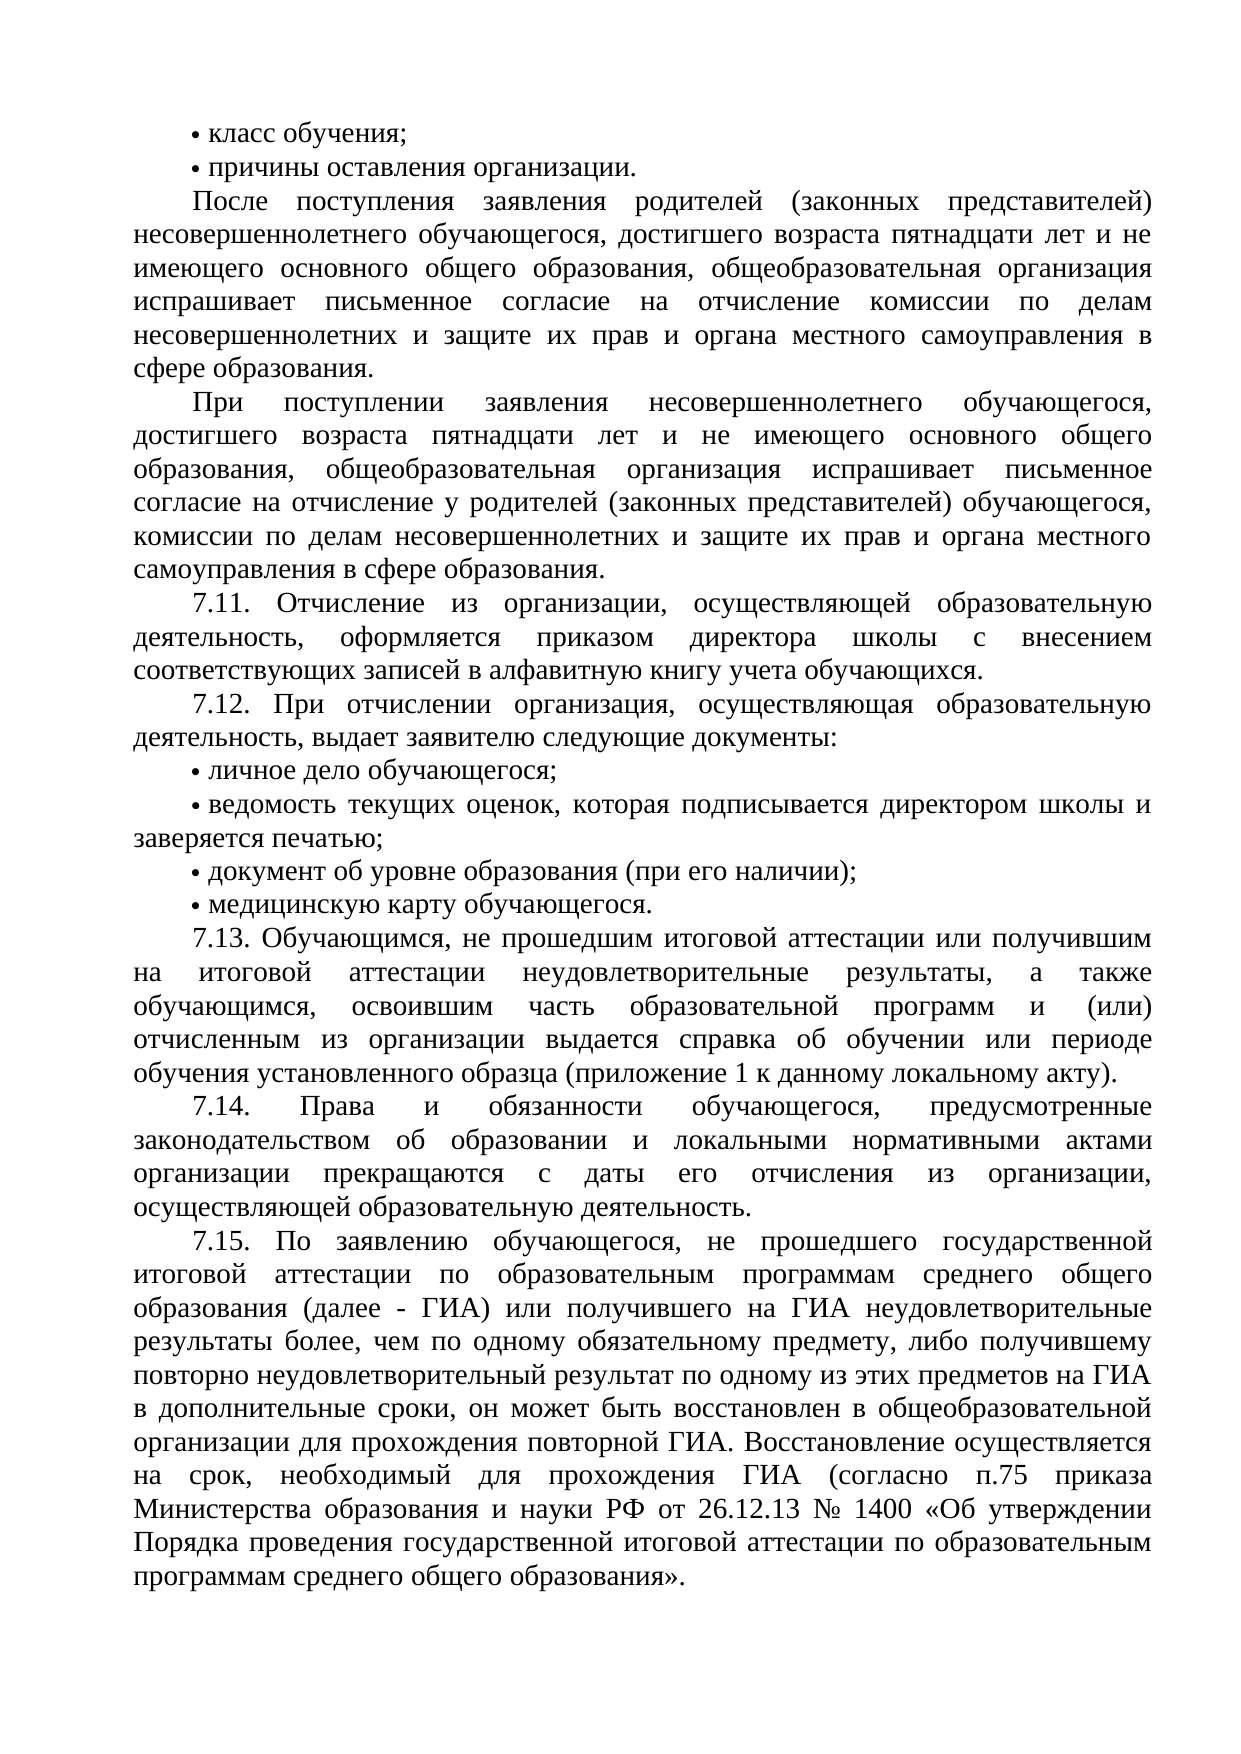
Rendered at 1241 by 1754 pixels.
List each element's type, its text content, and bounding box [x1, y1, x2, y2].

list По заявлению обучающегося, не прошедшего государственной итоговой аттестации по образовательным программам среднего общего образования (далее - ГИА) или получившего на ГИА неудовлетворительные результаты более, чем по одному обязательному предмету, либо получившему повторно неудовлетворительный результат по одному из этих предметов на ГИА в дополнительные сроки, он может быть восстановлен в общеобразовательной организации для прохождения повторной ГИА. Восстановление осуществляется на срок, необходимый для прохождения ГИА (согласно п.75 приказа Министерства образования и науки РФ от 26.12.13 № 1400 «Об утверждении Порядка проведения государственной итоговой аттестации по образовательным программам среднего общего образования». [133, 1223, 1152, 1592]
list ведомость текущих оценок, которая подписывается директором школы и заверяется печатью; [133, 786, 1152, 853]
list Обучающимся, не прошедшим итоговой аттестации или получившим на итоговой аттестации неудовлетворительные результаты, а также обучающимся, освоившим часть образовательной программ и (или) отчисленным из организации выдается справка об обучении или периоде обучения установленного образца (приложение 1 к данному локальному акту). [133, 921, 1152, 1088]
list класс обучения; [192, 115, 1205, 149]
list личное дело обучающегося; [192, 753, 1205, 786]
text После поступления заявления родителей (законных представителей) несовершеннолетнего обучающегося, достигшего возраста пятнадцати лет и не имеющего основного общего образования, общеобразовательная организация испрашивает письменное согласие на отчисление комиссии по делам несовершеннолетних и защите их прав и органа местного самоуправления в сфере образования. [133, 183, 1152, 384]
list медицинскую карту обучающегося. [192, 887, 1205, 921]
list Права и обязанности обучающегося, предусмотренные законодательством об образовании и локальными нормативными актами организации прекращаются с даты его отчисления из организации, осуществляющей образовательную деятельность. [133, 1088, 1152, 1222]
list При отчислении организация, осуществляющая образовательную деятельность, выдает заявителю следующие документы: [133, 686, 1151, 753]
text При поступлении заявления несовершеннолетнего обучающегося, достигшего возраста пятнадцати лет и не имеющего основного общего образования, общеобразовательная организация испрашивает письменное согласие на отчисление у родителей (законных представителей) обучающегося, комиссии по делам несовершеннолетних и защите их прав и органа местного самоуправления в сфере образования. [133, 384, 1152, 585]
list Отчисление из организации, осуществляющей образовательную деятельность, оформляется приказом директора школы с внесением соответствующих записей в алфавитную книгу учета обучающихся. [133, 585, 1152, 686]
list причины оставления организации. [192, 149, 1205, 183]
list документ об уровне образования (при его наличии); [192, 853, 1205, 887]
